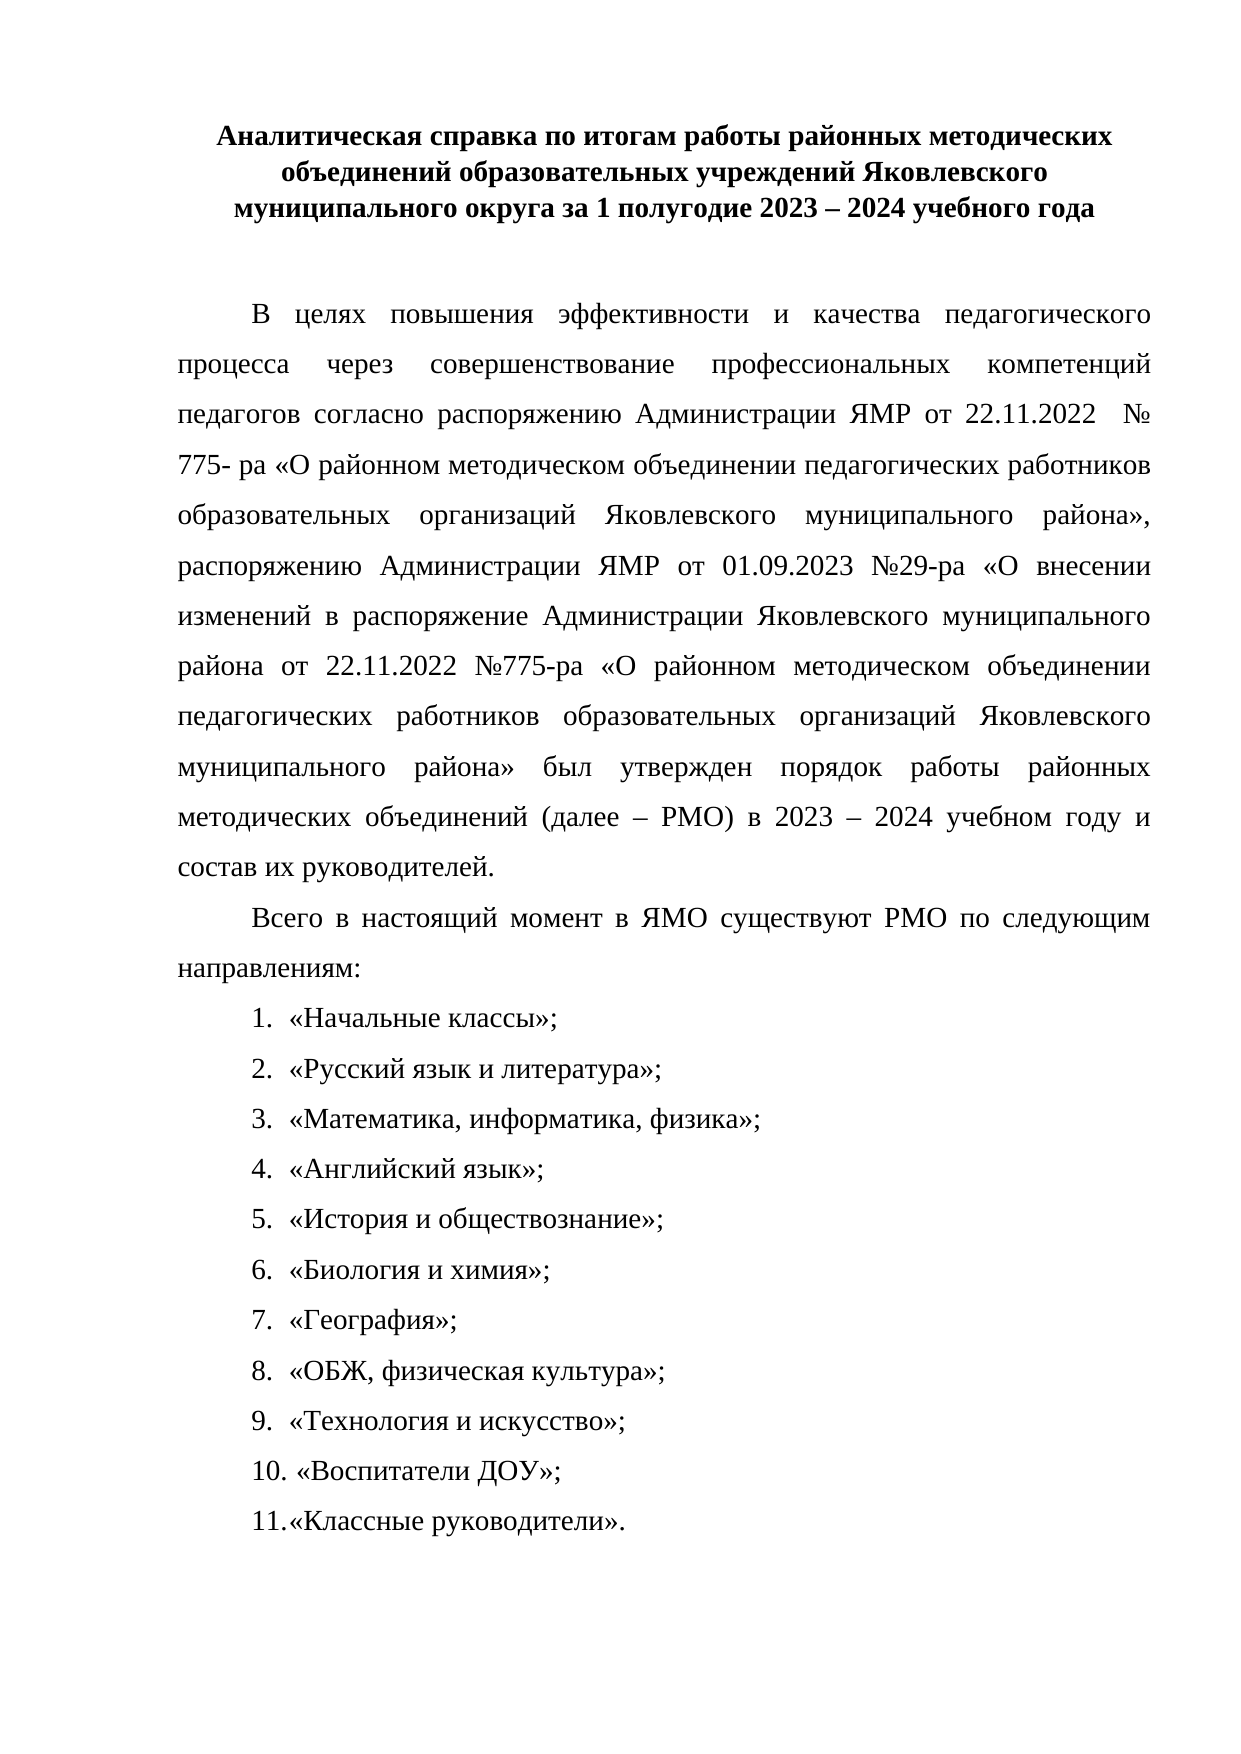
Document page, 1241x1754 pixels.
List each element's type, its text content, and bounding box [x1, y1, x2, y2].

list «Начальные классы»; [251, 1000, 1152, 1034]
text Всего в настоящий момент в ЯМО существуют РМО по следующим направлениям: [177, 900, 1152, 984]
list «Технология и искусство»; [251, 1403, 1152, 1436]
list «Биология и химия»; [251, 1252, 1152, 1286]
list «Английский язык»; [251, 1151, 1152, 1185]
list «География»; [251, 1302, 1152, 1336]
list «Воспитатели ДОУ»; [251, 1453, 1152, 1487]
list «ОБЖ, физическая культура»; [251, 1353, 1152, 1386]
list «Классные руководители». [251, 1503, 1152, 1537]
text В целях повышения эффективности и качества педагогического процесса через совершенствование профессиональных компетенций педагогов согласно распоряжению Администрации ЯМР от 22.11.2022 № 775- ра «О районном методическом объединении педагогических работников образовательных организаций Яковлевского муниципального района», распоряжению Администрации ЯМР от 01.09.2023 №29-ра «О внесении изменений в распоряжение Администрации Яковлевского муниципального района от 22.11.2022 №775-ра «О районном методическом объединении педагогических работников образовательных организаций Яковлевского муниципального района» был утвержден порядок работы районных методических объединений (далее – РМО) в 2023 – 2024 учебном году и состав их руководителей. [177, 296, 1152, 883]
list «История и обществознание»; [251, 1202, 1152, 1235]
list «Математика, информатика, физика»; [251, 1101, 1152, 1134]
text Аналитическая справка по итогам работы районных методических объединений образовательных учреждений Яковлевского муниципального округа за 1 полугодие 2023 – 2024 учебного года [177, 118, 1152, 224]
list «Русский язык и литература»; [251, 1051, 1152, 1084]
